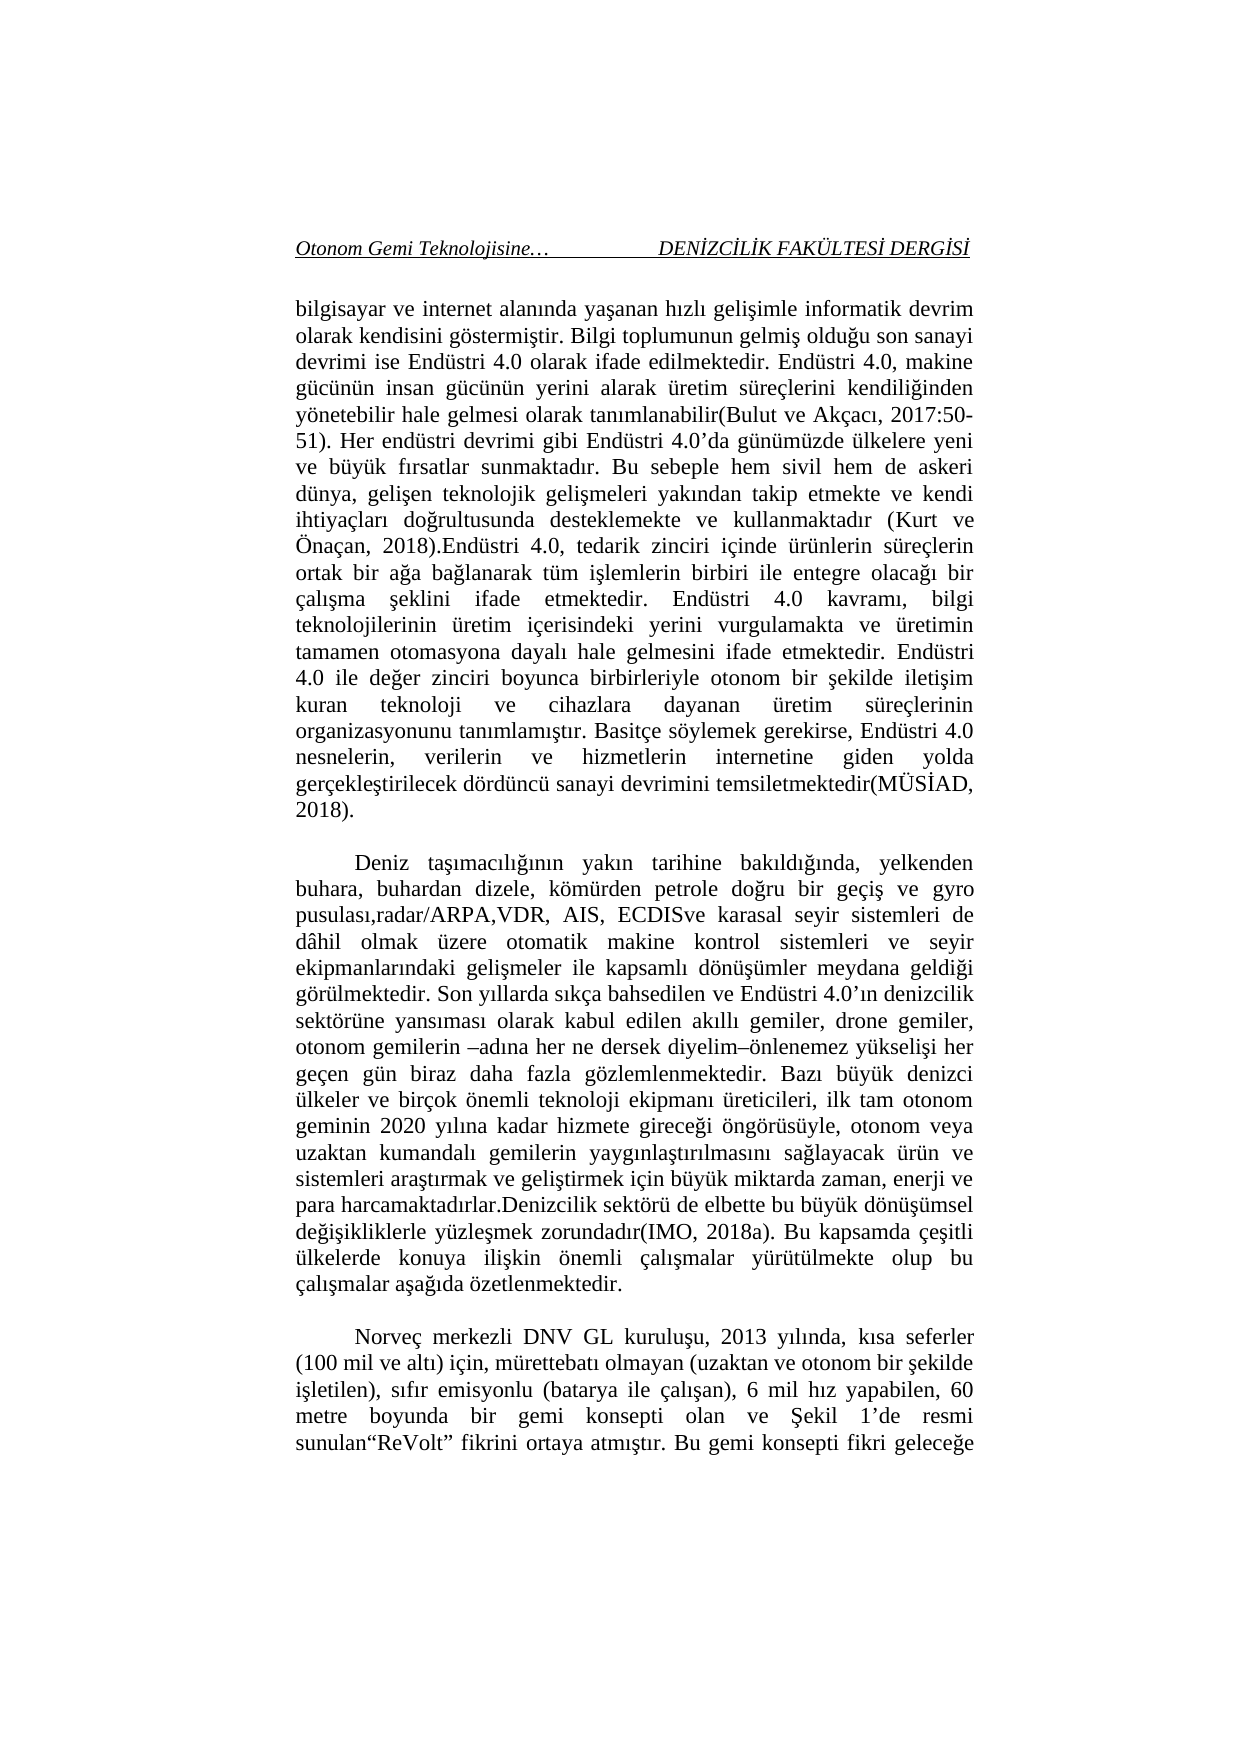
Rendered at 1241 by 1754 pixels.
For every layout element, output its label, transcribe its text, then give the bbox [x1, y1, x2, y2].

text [295, 295, 974, 822]
text Deniz taşımacılığının yakın tarihine bakıldığında, yelkenden buhara, buhardan dizele, kömürden petrole doğru bir geçiş ve gyro pusulası,radar/ARPA,VDR, AIS, ECDISve karasal seyir sistemleri de dâhil olmak üzere otomatik makine kontrol sistemleri ve seyir ekipmanlarındaki gelişmeler ile kapsamlı dönüşümler meydana geldiği görülmektedir. Son yıllarda sıkça bahsedilen ve Endüstri 4.0’ın denizcilik sektörüne yansıması olarak kabul edilen akıllı gemiler, drone gemiler, otonom gemilerin –adına her ne dersek diyelim–önlenemez yükselişi her geçen gün biraz daha fazla gözlemlenmektedir. Bazı büyük denizci ülkeler ve birçok önemli teknoloji ekipmanı üreticileri, ilk tam otonom geminin 2020 yılına kadar hizmete gireceği öngörüsüyle, otonom veya uzaktan kumandalı gemilerin yaygınlaştırılmasını sağlayacak ürün ve sistemleri araştırmak ve geliştirmek için büyük miktarda zaman, enerji ve para harcamaktadırlar.Denizcilik sektörü de elbette bu büyük dönüşümsel değişikliklerle yüzleşmek zorundadır(IMO, 2018a). Bu kapsamda çeşitli ülkelerde konuya ilişkin önemli çalışmalar yürütülmekte olup bu çalışmalar aşağıda özetlenmektedir. [295, 849, 974, 1297]
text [295, 1323, 974, 1455]
